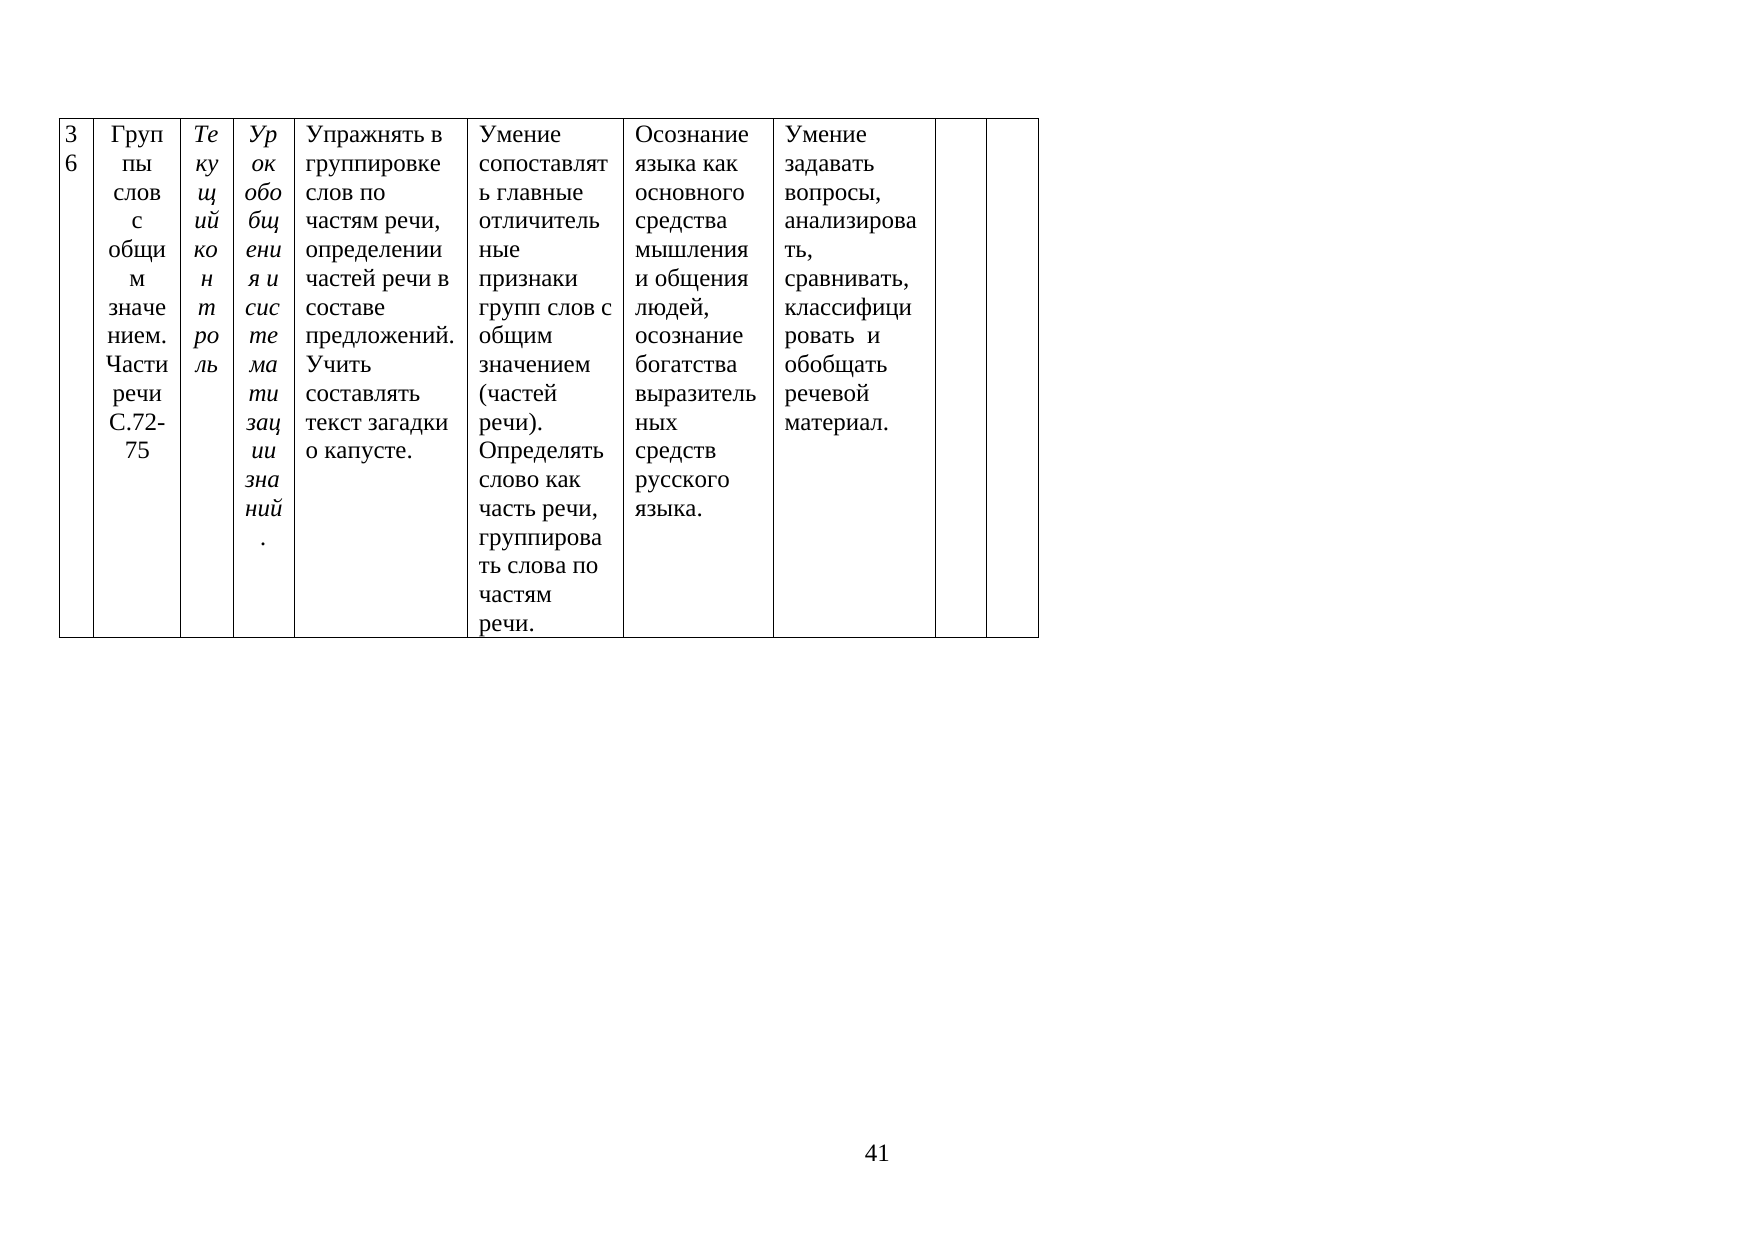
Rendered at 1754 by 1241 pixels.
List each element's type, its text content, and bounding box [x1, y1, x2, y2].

table_cell Текущий контроль [181, 119, 233, 637]
table_cell Осознание языка как основного средства мышления и общения людей, осознание богатства выразительных средств русского языка. [624, 119, 773, 637]
table_cell Упражнять в группировке слов по частям речи, определении частей речи в составе предложений. Учить составлять текст загадки о капусте. [295, 119, 467, 637]
table_cell Урок обобщения и систематизации знаний. [234, 119, 294, 637]
table_cell [936, 119, 986, 637]
table_cell Группы слов с общим значением. Части речи С.72-75 [94, 119, 180, 637]
table_cell [987, 119, 1038, 637]
table_cell 36 [60, 119, 93, 637]
table_cell Умение сопоставлять главные отличительные признаки групп слов с общим значением (частей речи). Определять слово как часть речи, группировать слова по частям речи. [468, 119, 623, 637]
table_cell Умение задавать вопросы, анализировать, сравнивать, классифицировать и обобщать речевой материал. [774, 119, 935, 637]
